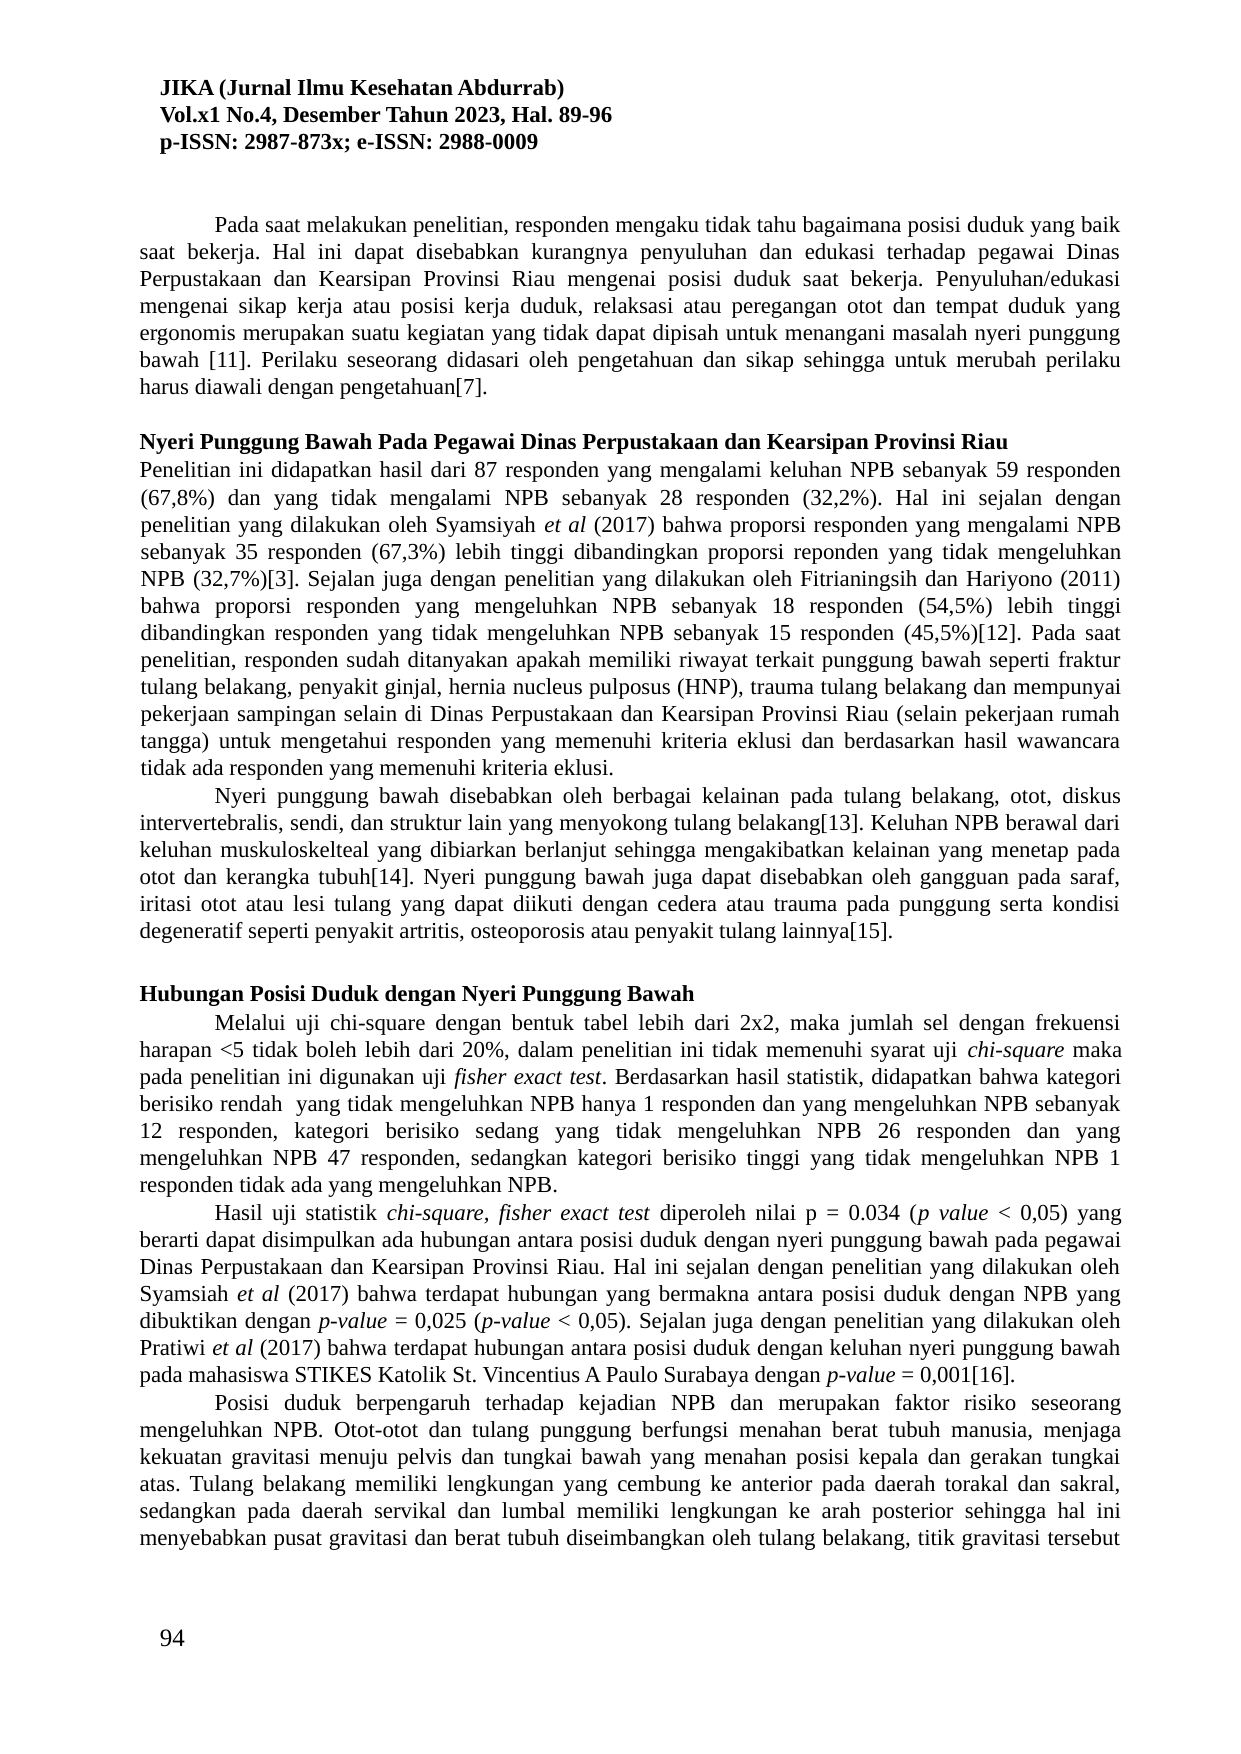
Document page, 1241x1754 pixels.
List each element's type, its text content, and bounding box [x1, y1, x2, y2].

subtitle Hubungan Posisi Duduk dengan Nyeri Punggung Bawah [139, 980, 1122, 1007]
text Penelitian ini didapatkan hasil dari 87 responden yang mengalami keluhan NPB sebanyak 59 responden (67,8%) dan yang tidak mengalami NPB sebanyak 28 responden (32,2%). Hal ini sejalan dengan penelitian yang dilakukan oleh Syamsiyah et al (2017) bahwa proporsi responden yang mengalami NPB sebanyak 35 responden (67,3%) lebih tinggi dibandingkan proporsi reponden yang tidak mengeluhkan NPB (32,7%)[3]. Sejalan juga dengan penelitian yang dilakukan oleh Fitrianingsih dan Hariyono (2011) bahwa proporsi responden yang mengeluhkan NPB sebanyak 18 responden (54,5%) lebih tinggi dibandingkan responden yang tidak mengeluhkan NPB sebanyak 15 responden (45,5%)[12]. Pada saat penelitian, responden sudah ditanyakan apakah memiliki riwayat terkait punggung bawah seperti fraktur tulang belakang, penyakit ginjal, hernia nucleus pulposus (HNP), trauma tulang belakang dan mempunyai pekerjaan sampingan selain di Dinas Perpustakaan dan Kearsipan Provinsi Riau (selain pekerjaan rumah tangga) untuk mengetahui responden yang memenuhi kriteria eklusi dan berdasarkan hasil wawancara tidak ada responden yang memenuhi kriteria eklusi. [139, 457, 1122, 781]
text Pada saat melakukan penelitian, responden mengaku tidak tahu bagaimana posisi duduk yang baik saat bekerja. Hal ini dapat disebabkan kurangnya penyuluhan dan edukasi terhadap pegawai Dinas Perpustakaan dan Kearsipan Provinsi Riau mengenai posisi duduk saat bekerja. Penyuluhan/edukasi mengenai sikap kerja atau posisi kerja duduk, relaksasi atau peregangan otot dan tempat duduk yang ergonomis merupakan suatu kegiatan yang tidak dapat dipisah untuk menangani masalah nyeri punggung bawah [11]. Perilaku seseorang didasari oleh pengetahuan dan sikap sehingga untuk merubah perilaku harus diawali dengan pengetahuan[7]. [139, 211, 1122, 399]
subtitle Nyeri Punggung Bawah Pada Pegawai Dinas Perpustakaan dan Kearsipan Provinsi Riau [139, 428, 1122, 455]
text Nyeri punggung bawah disebabkan oleh berbagai kelainan pada tulang belakang, otot, diskus intervertebralis, sendi, dan struktur lain yang menyokong tulang belakang[13]. Keluhan NPB berawal dari keluhan muskuloskelteal yang dibiarkan berlanjut sehingga mengakibatkan kelainan yang menetap pada otot dan kerangka tubuh[14]. Nyeri punggung bawah juga dapat disebabkan oleh gangguan pada saraf, iritasi otot atau lesi tulang yang dapat diikuti dengan cedera atau trauma pada punggung serta kondisi degeneratif seperti penyakit artritis, osteoporosis atau penyakit tulang lainnya[15]. [139, 782, 1122, 944]
text Melalui uji chi-square dengan bentuk tabel lebih dari 2x2, maka jumlah sel dengan frekuensi harapan <5 tidak boleh lebih dari 20%, dalam penelitian ini tidak memenuhi syarat uji chi-square maka pada penelitian ini digunakan uji fisher exact test. Berdasarkan hasil statistik, didapatkan bahwa kategori berisiko rendah yang tidak mengeluhkan NPB hanya 1 responden dan yang mengeluhkan NPB sebanyak 12 responden, kategori berisiko sedang yang tidak mengeluhkan NPB 26 responden dan yang mengeluhkan NPB 47 responden, sedangkan kategori berisiko tinggi yang tidak mengeluhkan NPB 1 responden tidak ada yang mengeluhkan NPB. [139, 1008, 1122, 1197]
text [139, 1389, 1122, 1551]
text Hasil uji statistik chi-square, fisher exact test diperoleh nilai p = 0.034 (p value < 0,05) yang berarti dapat disimpulkan ada hubungan antara posisi duduk dengan nyeri punggung bawah pada pegawai Dinas Perpustakaan dan Kearsipan Provinsi Riau. Hal ini sejalan dengan penelitian yang dilakukan oleh Syamsiah et al (2017) bahwa terdapat hubungan yang bermakna antara posisi duduk dengan NPB yang dibuktikan dengan p-value = 0,025 (p-value < 0,05). Sejalan juga dengan penelitian yang dilakukan oleh Pratiwi et al (2017) bahwa terdapat hubungan antara posisi duduk dengan keluhan nyeri punggung bawah pada mahasiswa STIKES Katolik St. Vincentius A Paulo Surabaya dengan p-value = 0,001[16]. [139, 1199, 1122, 1387]
